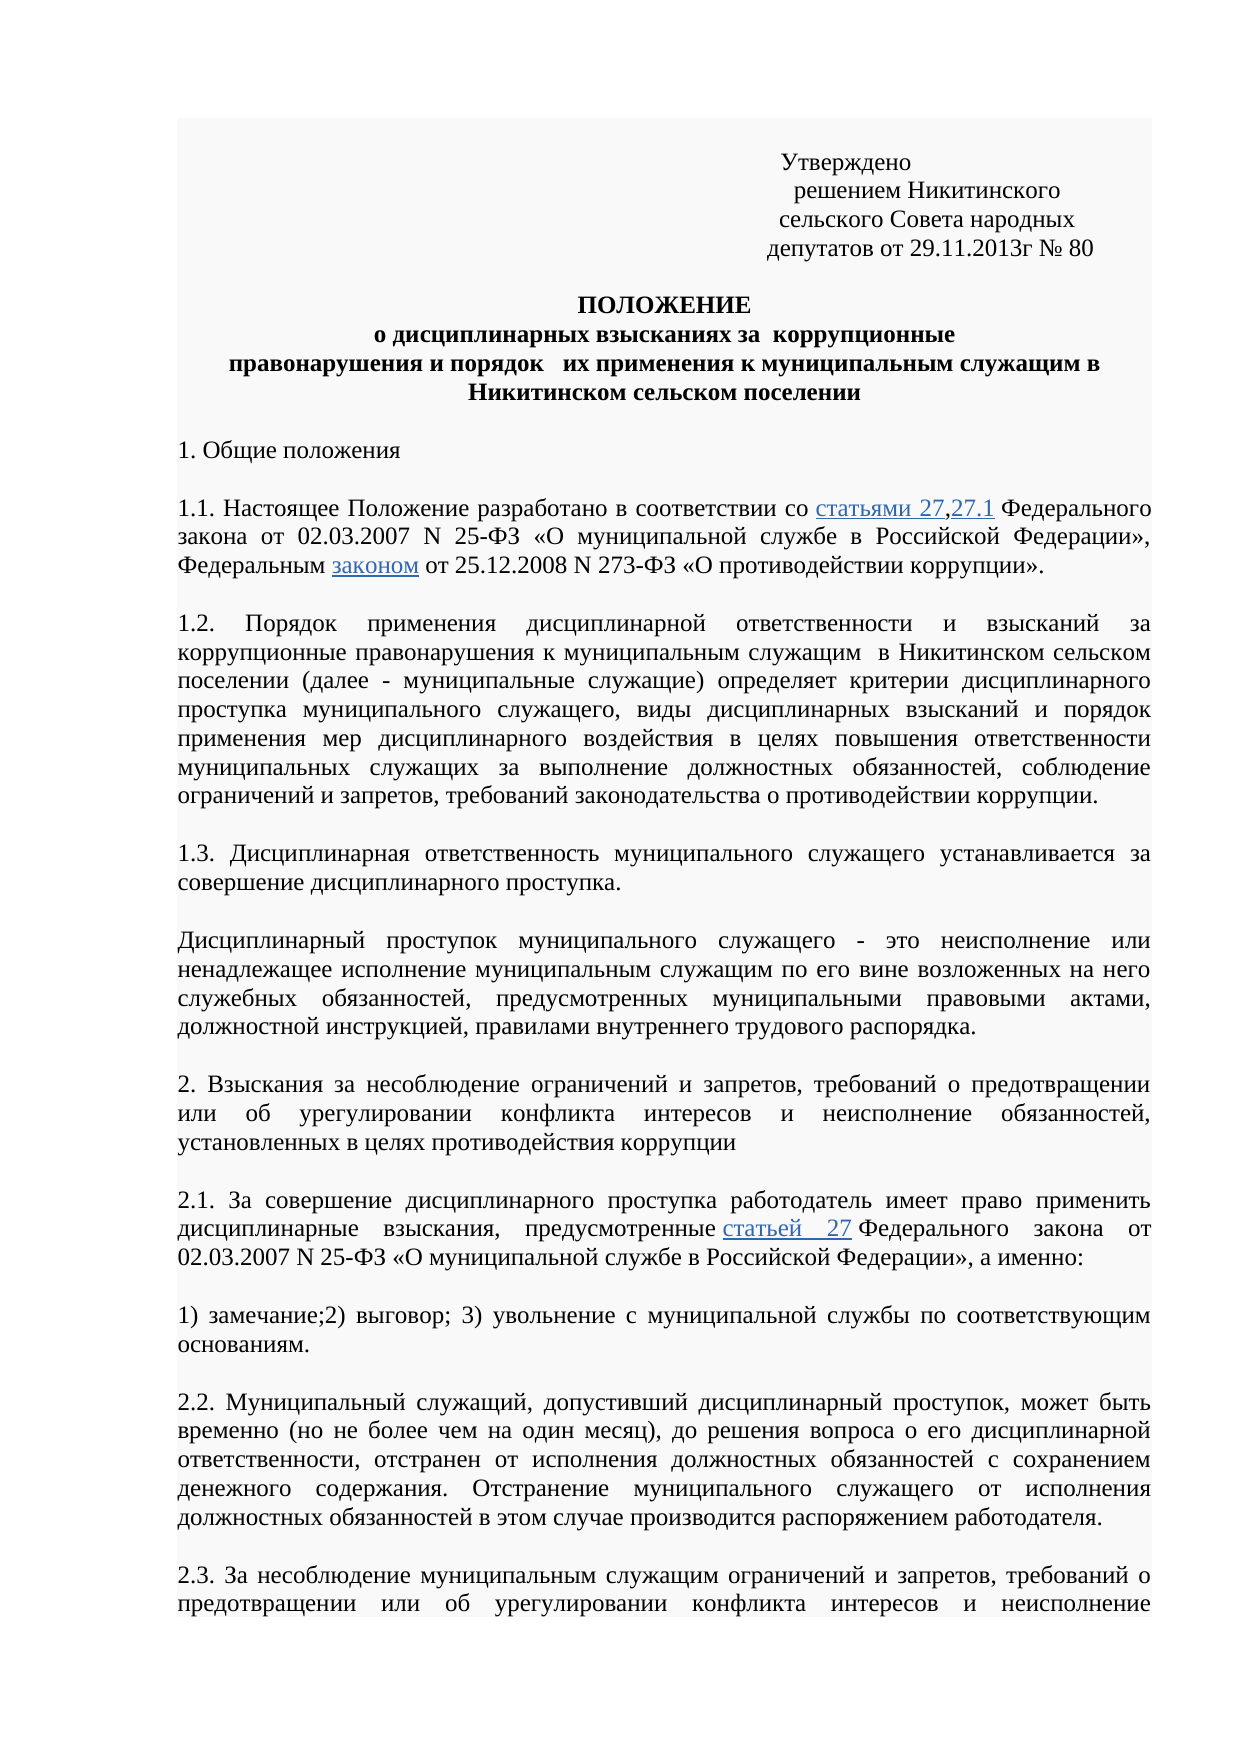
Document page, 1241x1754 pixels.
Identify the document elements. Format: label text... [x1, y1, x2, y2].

text 2.1. За совершение дисциплинарного проступка работодатель имеет право применить дисциплинарные взыскания, предусмотренные статьей 27 Федерального закона от 02.03.2007 N 25-ФЗ «О муниципальной службе в Российской Федерации», а именно: [177, 1185, 1152, 1271]
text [177, 1560, 1152, 1617]
text ПОЛОЖЕНИЕ [177, 291, 1152, 319]
text 2. Взыскания за несоблюдение ограничений и запретов, требований о предотвращении или об урегулировании конфликта интересов и неисполнение обязанностей, установленных в целях противодействия коррупции [177, 1069, 1152, 1156]
text о дисциплинарных взысканиях за коррупционные [177, 319, 1152, 348]
text 2.2. Муниципальный служащий, допустивший дисциплинарный проступок, может быть временно (но не более чем на один месяц), до решения вопроса о его дисциплинарной ответственности, отстранен от исполнения должностных обязанностей с сохранением денежного содержания. Отстранение муниципального служащего от исполнения должностных обязанностей в этом случае производится распоряжением работодателя. [177, 1387, 1152, 1531]
text депутатов от 29.11.2013г № 80 [177, 233, 1152, 262]
text правонарушения и порядок их применения к муниципальным служащим в Никитинском сельском поселении [177, 348, 1152, 406]
text Дисциплинарный проступок муниципального служащего - это неисполнение или ненадлежащее исполнение муниципальным служащим по его вине возложенных на него служебных обязанностей, предусмотренных муниципальными правовыми актами, должностной инструкцией, правилами внутреннего трудового распорядка. [177, 925, 1152, 1040]
text сельского Совета народных [177, 204, 1152, 233]
text 1.3. Дисциплинарная ответственность муниципального служащего устанавливается за совершение дисциплинарного проступка. [177, 838, 1152, 896]
text 1.2. Порядок применения дисциплинарной ответственности и взысканий за коррупционные правонарушения к муниципальным служащим в Никитинском сельском поселении (далее - муниципальные служащие) определяет критерии дисциплинарного проступка муниципального служащего, виды дисциплинарных взысканий и порядок применения мер дисциплинарного воздействия в целях повышения ответственности муниципальных служащих за выполнение должностных обязанностей, соблюдение ограничений и запретов, требований законодательства о противодействии коррупции. [177, 608, 1152, 809]
text 1. Общие положения [177, 435, 1152, 463]
text решением Никитинского [177, 176, 1152, 204]
text 1) замечание;2) выговор; 3) увольнение с муниципальной службы по соответствующим основаниям. [177, 1300, 1152, 1358]
text Утверждено [177, 147, 1152, 176]
text 1.1. Настоящее Положение разработано в соответствии со статьями 27,27.1 Федерального закона от 02.03.2007 N 25-ФЗ «О муниципальной службе в Российской Федерации», Федеральным законом от 25.12.2008 N 273-ФЗ «О противодействии коррупции». [177, 493, 1152, 579]
